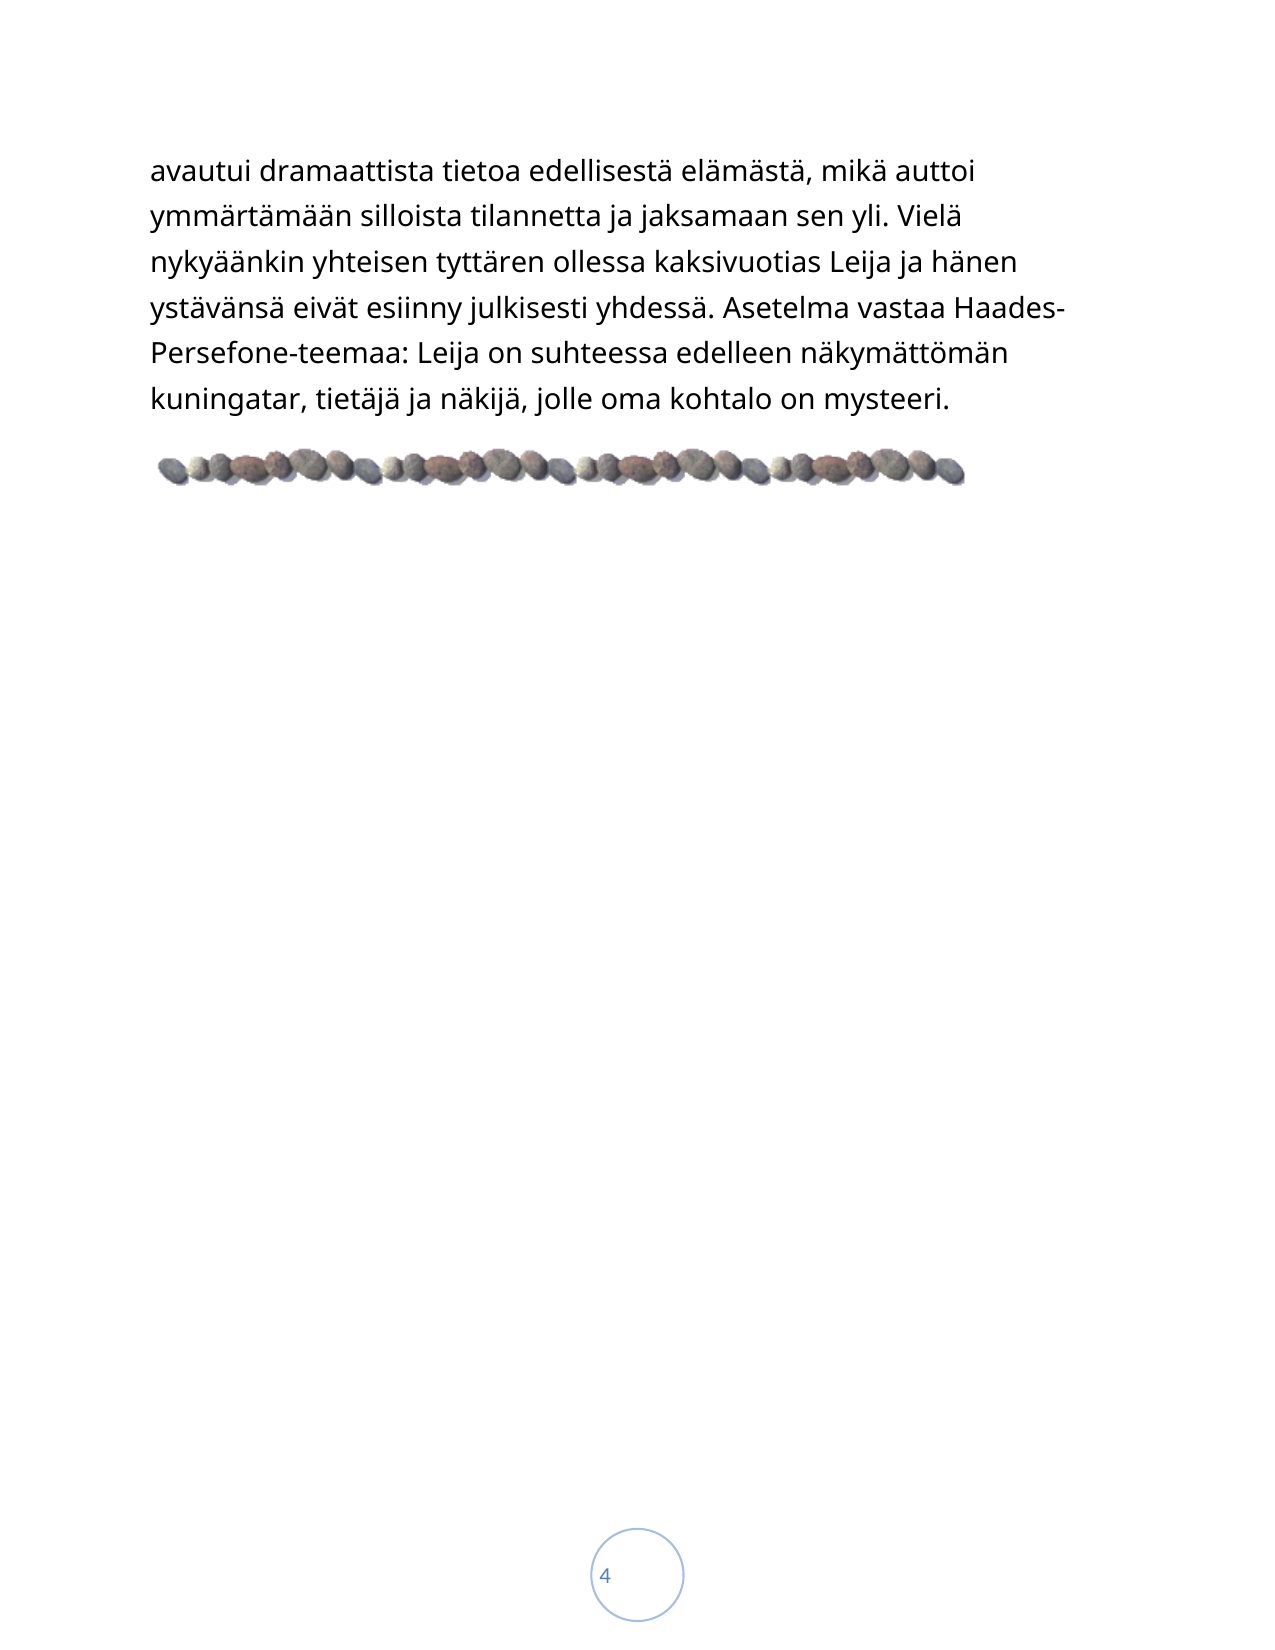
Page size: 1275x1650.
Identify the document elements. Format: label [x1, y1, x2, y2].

text [150, 150, 1125, 418]
picture [150, 444, 976, 492]
